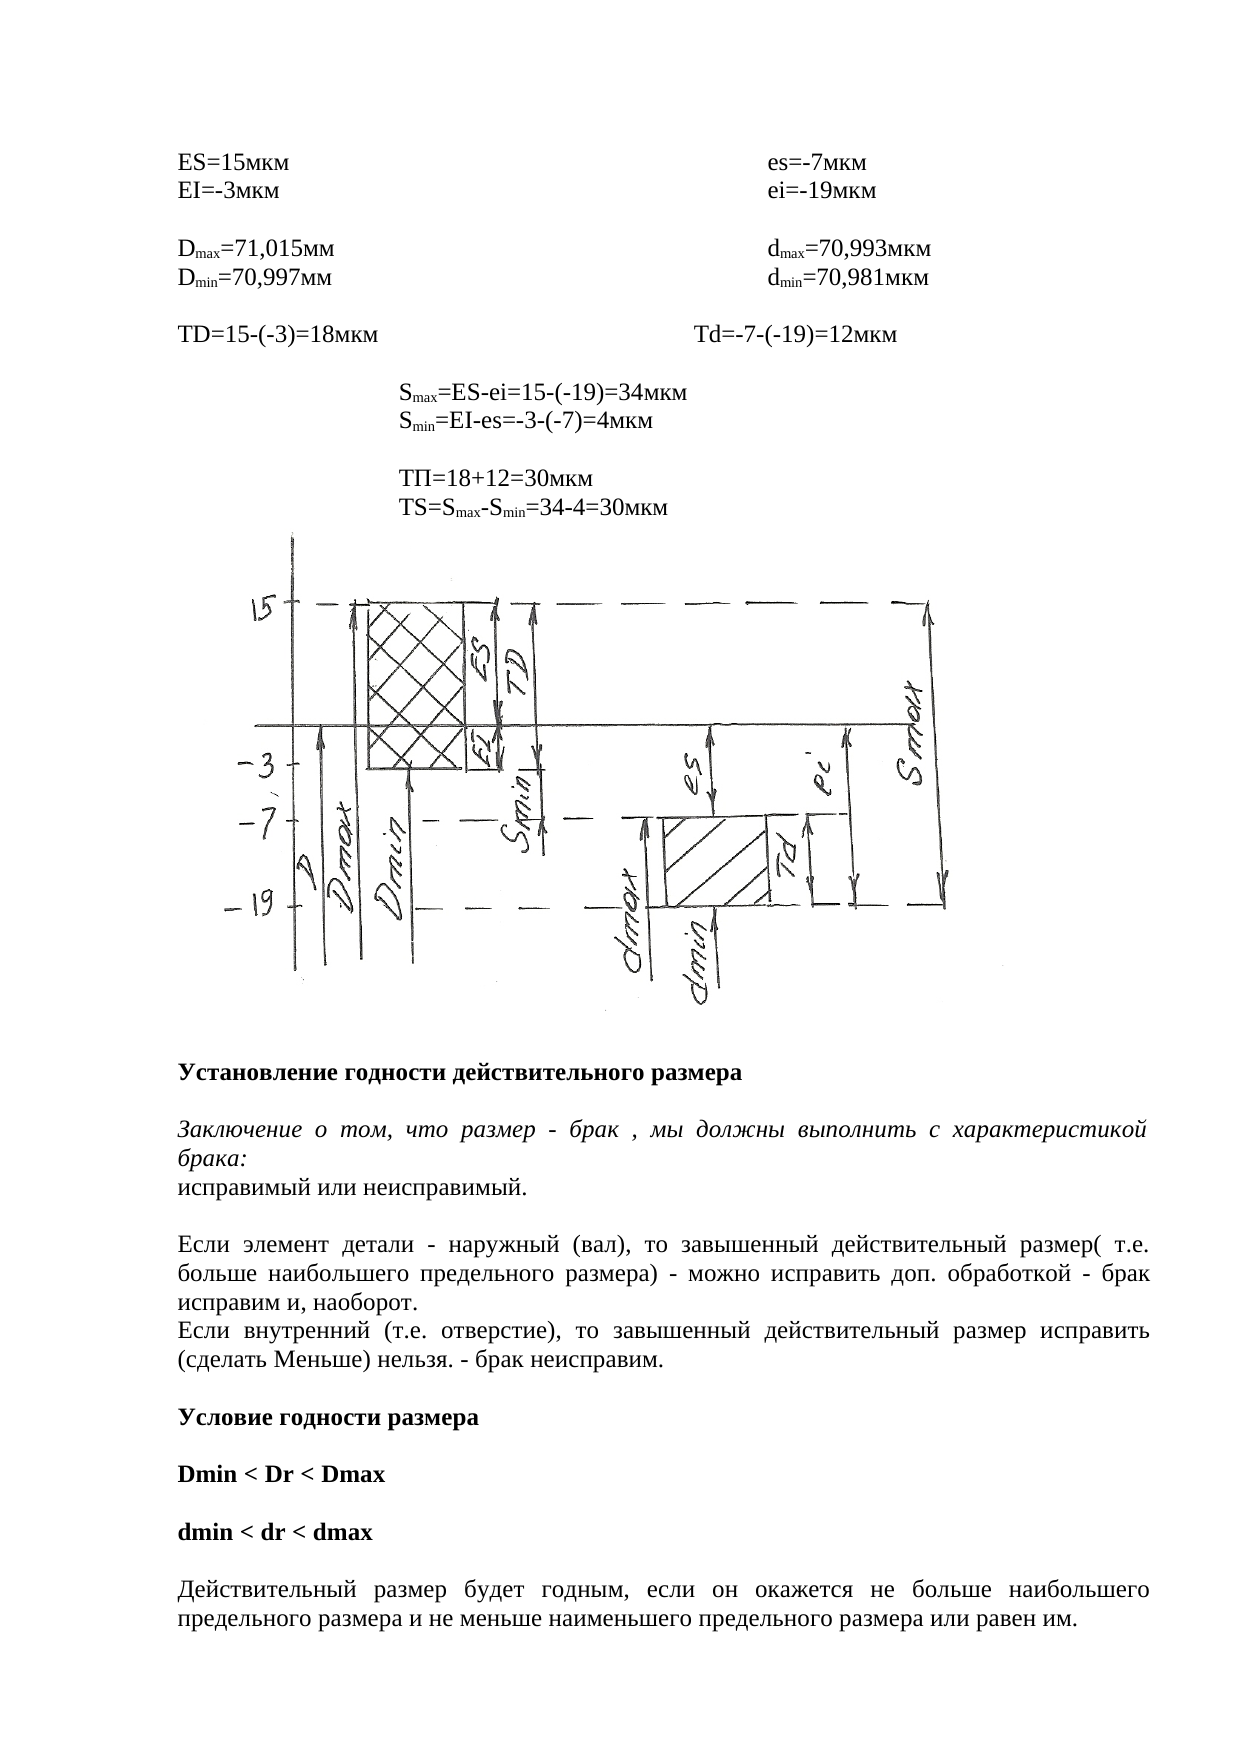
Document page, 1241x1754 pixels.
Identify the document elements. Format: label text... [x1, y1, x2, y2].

text Условие годности размера [177, 1402, 1152, 1430]
text Dmax=71,015мм dmax=70,993мкм Dmin=70,997мм dmin=70,981мкм TD=15-(-3)=18мкм Td=-7-(-19)=12мкм [177, 204, 1152, 348]
text Если элемент детали - наружный (вал), то завышенный действительный размер( т.е. больше наибольшего предельного размера) - можно исправить доп. обработкой - брак исправим и, наоборот. [177, 1229, 1152, 1315]
picture [202, 520, 1037, 1052]
text Действительный размер будет годным, если он окажется не больше наибольшего предельного размера и не меньше наименьшего предельного размера или равен им. [177, 1574, 1152, 1632]
text Заключение о том, что размер - брак , мы должны выполнить с характеристикой брака: [177, 1114, 1152, 1172]
text исправимый или неисправимый. [177, 1172, 1152, 1200]
text Smax=ES-ei=15-(-19)=34мкм Smin=EI-es=-3-(-7)=4мкм [398, 348, 1152, 434]
text ES=15мкм es=-7мкм EI=-3мкм ei=-19мкм [177, 118, 1152, 204]
text Установление годности действительного размера [177, 1057, 1152, 1085]
text Если внутренний (т.е. отверстие), то завышенный действительный размер исправить (сделать Меньше) нельзя. - брак неисправим. [177, 1315, 1152, 1373]
text TП=18+12=30мкм ТS=Smax-Smin=34-4=30мкм [398, 434, 1152, 521]
text Dmin < Dr < Dmax [177, 1459, 1152, 1488]
text dmin < dr < dmax [177, 1517, 1152, 1545]
